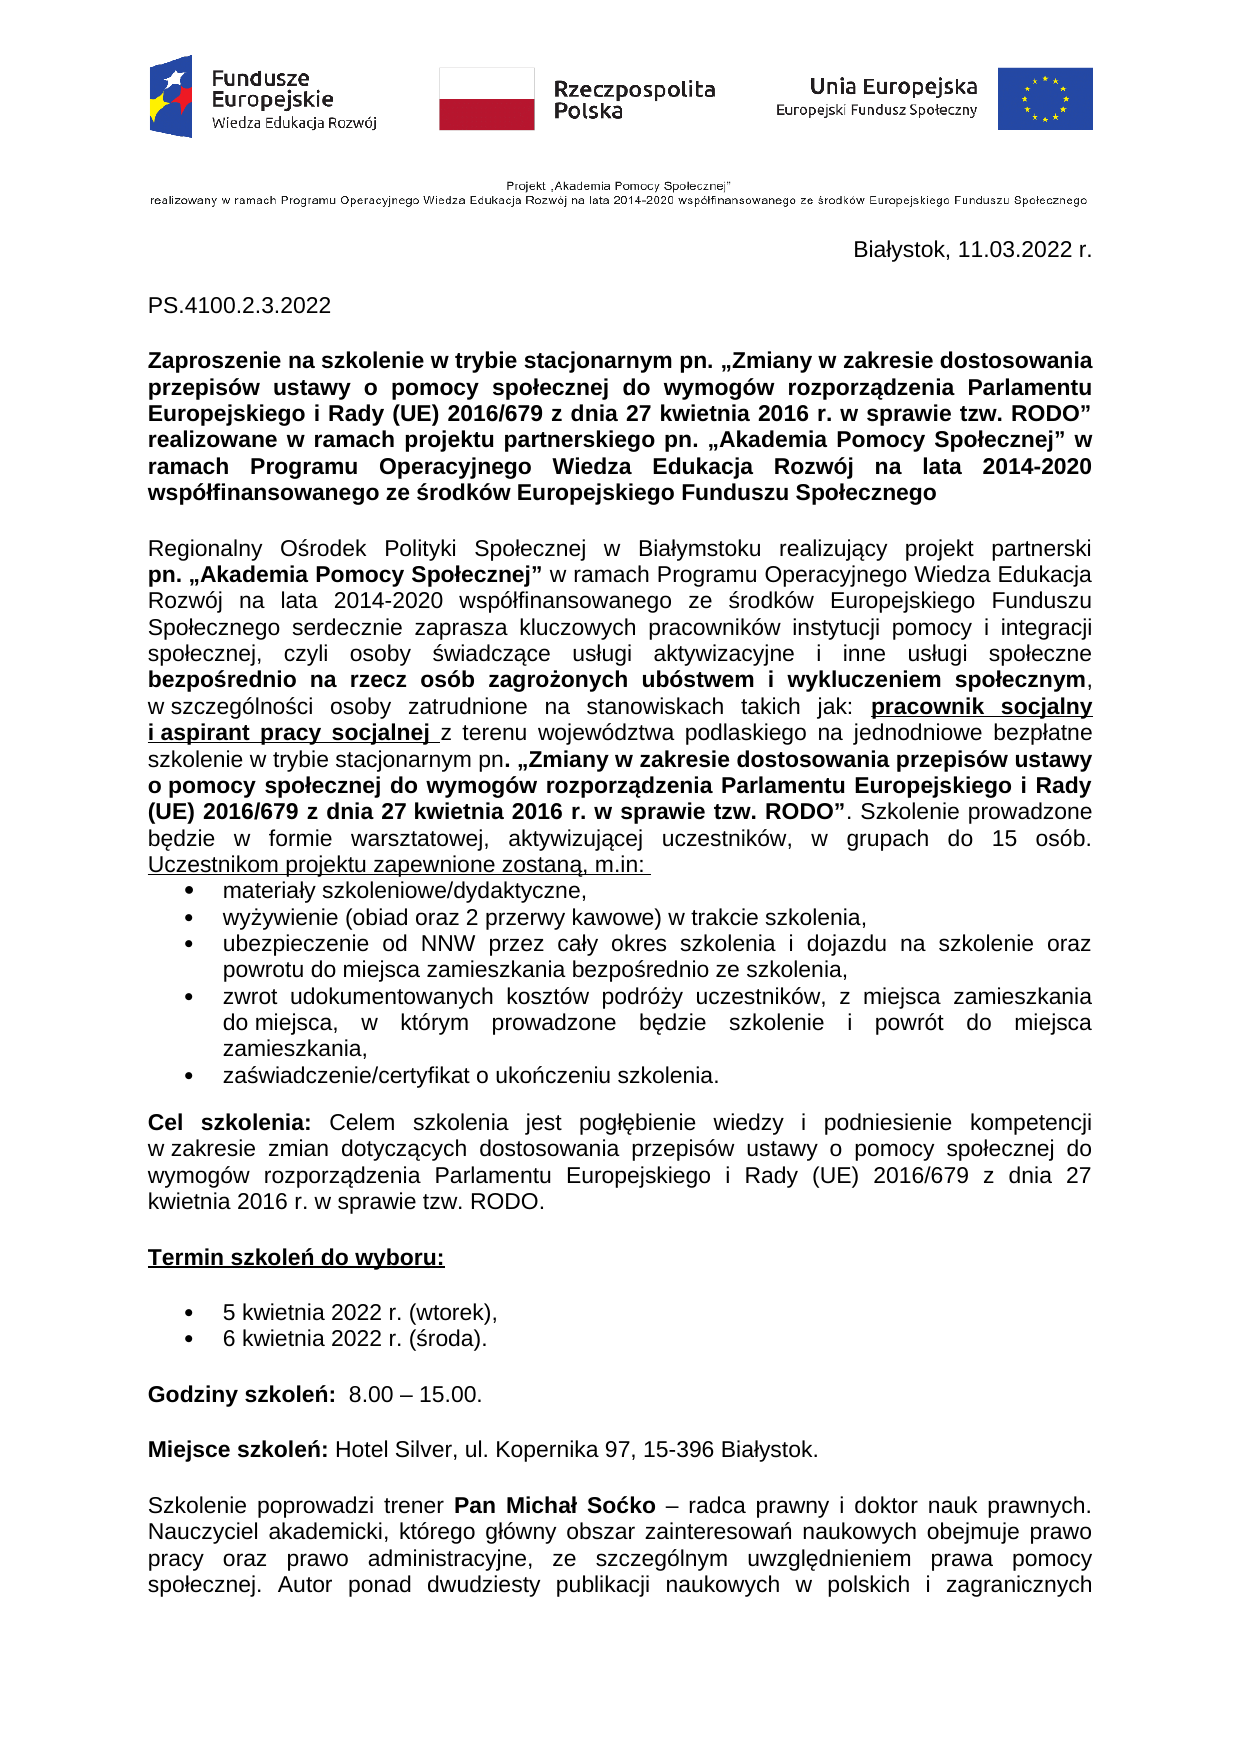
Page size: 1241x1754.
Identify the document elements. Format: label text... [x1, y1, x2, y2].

list 5 kwietnia 2022 r. (wtorek), [185, 1299, 1093, 1325]
text Zaproszenie na szkolenie w trybie stacjonarnym pn. „Zmiany w zakresie dostosowania przepisów ustawy o pomocy społecznej do wymogów rozporządzenia Parlamentu Europejskiego i Rady (UE) 2016/679 z dnia 27 kwietnia 2016 r. w sprawie tzw. RODO” realizowane w ramach projektu partnerskiego pn. „Akademia Pomocy Społecznej” w ramach Programu Operacyjnego Wiedza Edukacja Rozwój na lata 2014-2020 współfinansowanego ze środków Europejskiego Funduszu Społecznego [148, 347, 1093, 506]
list 6 kwietnia 2022 r. (środa). [185, 1325, 1093, 1352]
text Godziny szkoleń: 8.00 – 15.00. [148, 1381, 1093, 1407]
picture [0, 25, 1241, 224]
text Termin szkoleń do wyboru: [148, 1243, 1093, 1270]
text Miejsce szkoleń: Hotel Silver, ul. Kopernika 97, 15-396 Białystok. [148, 1436, 1093, 1463]
list wyżywienie (obiad oraz 2 przerwy kawowe) w trakcie szkolenia, [185, 904, 1093, 930]
list materiały szkoleniowe/dydaktyczne, [185, 877, 1093, 904]
list ubezpieczenie od NNW przez cały okres szkolenia i dojazdu na szkolenie oraz powrotu do miejsca zamieszkania bezpośrednio ze szkolenia, [185, 930, 1093, 983]
text Cel szkolenia: Celem szkolenia jest pogłębienie wiedzy i podniesienie kompetencji w zakresie zmian dotyczących dostosowania przepisów ustawy o pomocy społecznej do wymogów rozporządzenia Parlamentu Europejskiego i Rady (UE) 2016/679 z dnia 27 kwietnia 2016 r. w sprawie tzw. RODO. [148, 1109, 1093, 1214]
text PS.4100.2.3.2022 [148, 292, 1093, 318]
text Regionalny Ośrodek Polityki Społecznej w Białymstoku realizujący projekt partnerski pn. „Akademia Pomocy Społecznej” w ramach Programu Operacyjnego Wiedza Edukacja Rozwój na lata 2014-2020 współfinansowanego ze środków Europejskiego Funduszu Społecznego serdecznie zaprasza kluczowych pracowników instytucji pomocy i integracji społecznej, czyli osoby świadczące usługi aktywizacyjne i inne usługi społeczne bezpośrednio na rzecz osób zagrożonych ubóstwem i wykluczeniem społecznym, w szczególności osoby zatrudnione na stanowiskach takich jak: pracownik socjalny i aspirant pracy socjalnej z terenu województwa podlaskiego na jednodniowe bezpłatne szkolenie w trybie stacjonarnym pn. „Zmiany w zakresie dostosowania przepisów ustawy o pomocy społecznej do wymogów rozporządzenia Parlamentu Europejskiego i Rady (UE) 2016/679 z dnia 27 kwietnia 2016 r. w sprawie tzw. RODO”. Szkolenie prowadzone będzie w formie warsztatowej, aktywizującej uczestników, w grupach do 15 osób. Uczestnikom projektu zapewnione zostaną, m.in: [148, 535, 1093, 877]
text Białystok, 11.03.2022 r. [148, 236, 1093, 263]
list zaświadczenie/certyfikat o ukończeniu szkolenia. [185, 1062, 1093, 1088]
list zwrot udokumentowanych kosztów podróży uczestników, z miejsca zamieszkania do miejsca, w którym prowadzone będzie szkolenie i powrót do miejsca zamieszkania, [185, 983, 1093, 1062]
